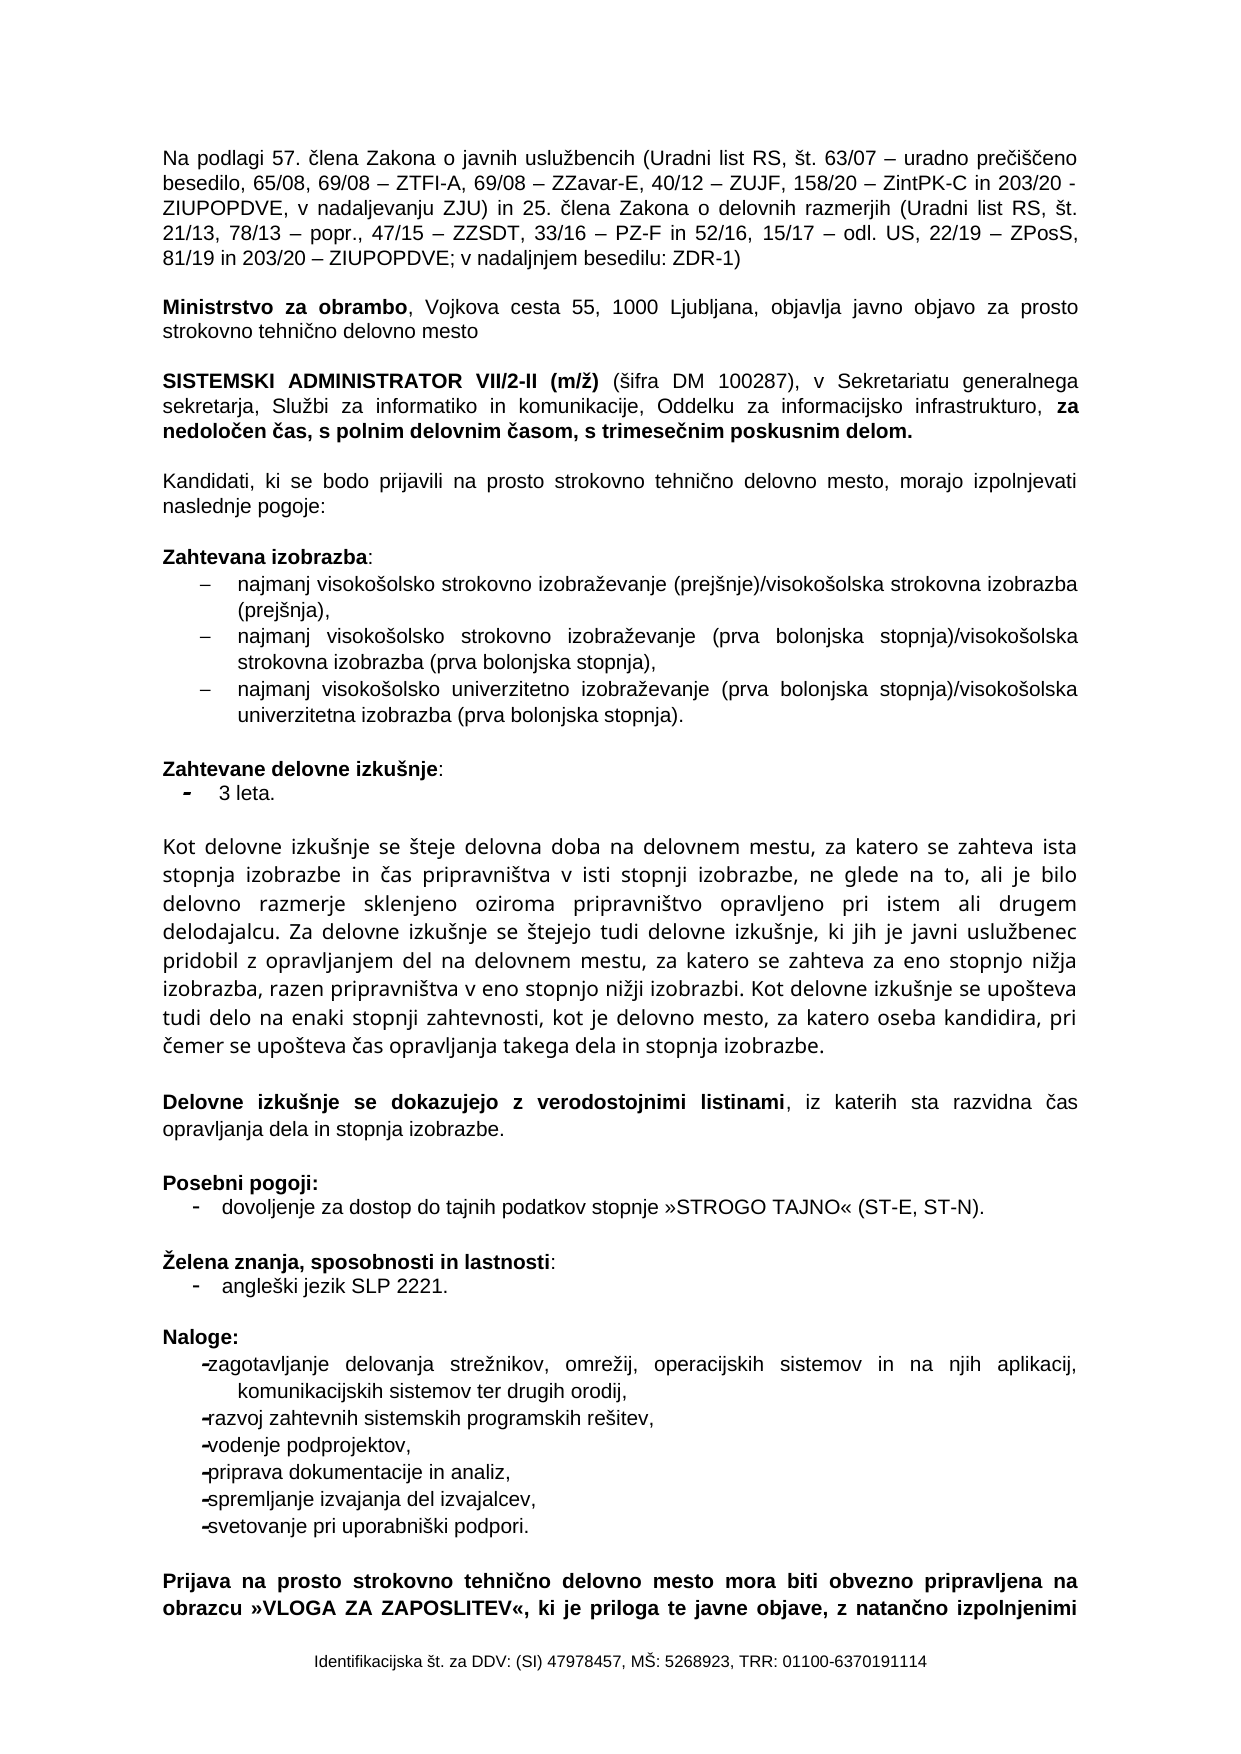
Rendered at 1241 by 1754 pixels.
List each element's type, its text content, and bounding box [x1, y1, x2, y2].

text Kandidati, ki se bodo prijavili na prosto strokovno tehnično delovno mesto, morajo izpolnjevati naslednje pogoje: [162, 468, 1078, 518]
list angleški jezik SLP 2221. [192, 1274, 1078, 1298]
list 3 leta. [181, 781, 1078, 805]
list razvoj zahtevnih sistemskih programskih rešitev, [200, 1403, 1078, 1430]
list spremljanje izvajanja del izvajalcev, [200, 1484, 1078, 1512]
list najmanj visokošolsko univerzitetno izobraževanje (prva bolonjska stopnja)/visokošolska univerzitetna izobrazba (prva bolonjska stopnja). [200, 674, 1078, 726]
text Posebni pogoji: [162, 1168, 1078, 1195]
list dovoljenje za dostop do tajnih podatkov stopnje »STROGO TAJNO« (ST-E, ST-N). [192, 1195, 1078, 1219]
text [162, 1566, 1078, 1620]
text Želena znanja, sposobnosti in lastnosti: [162, 1247, 1078, 1274]
list priprava dokumentacije in analiz, [200, 1457, 1078, 1484]
text Zahtevana izobrazba: [162, 542, 1078, 569]
list najmanj visokošolsko strokovno izobraževanje (prejšnje)/visokošolska strokovna izobrazba (prejšnja), [200, 569, 1078, 622]
text Ministrstvo za obrambo, Vojkova cesta 55, 1000 Ljubljana, objavlja javno objavo za prosto strokovno tehnično delovno mesto [162, 295, 1078, 343]
text Naloge: [162, 1322, 1078, 1349]
list vodenje podprojektov, [200, 1430, 1078, 1457]
list najmanj visokošolsko strokovno izobraževanje (prva bolonjska stopnja)/visokošolska strokovna izobrazba (prva bolonjska stopnja), [200, 622, 1078, 674]
text SISTEMSKI ADMINISTRATOR VII/2-II (m/ž) (šifra DM 100287), v Sekretariatu generalnega sekretarja, Službi za informatiko in komunikacije, Oddelku za informacijsko infrastrukturo, za nedoločen čas, s polnim delovnim časom, s trimesečnim poskusnim delom. [162, 368, 1078, 443]
list zagotavljanje delovanja strežnikov, omrežij, operacijskih sistemov in na njih aplikacij, komunikacijskih sistemov ter drugih orodij, [200, 1349, 1078, 1403]
text Zahtevane delovne izkušnje: [162, 753, 1078, 781]
text Na podlagi 57. člena Zakona o javnih uslužbencih (Uradni list RS, št. 63/07 – uradno prečiščeno besedilo, 65/08, 69/08 – ZTFI-A, 69/08 – ZZavar-E, 40/12 – ZUJF, 158/20 – ZintPK-C in 203/20 - ZIUPOPDVE, v nadaljevanju ZJU) in 25. člena Zakona o delovnih razmerjih (Uradni list RS, št. 21/13, 78/13 – popr., 47/15 – ZZSDT, 33/16 – PZ-F in 52/16, 15/17 – odl. US, 22/19 – ZPosS, 81/19 in 203/20 – ZIUPOPDVE; v nadaljnjem besedilu: ZDR-1) [162, 145, 1078, 270]
text Kot delovne izkušnje se šteje delovna doba na delovnem mestu, za katero se zahteva ista stopnja izobrazbe in čas pripravništva v isti stopnji izobrazbe, ne glede na to, ali je bilo delovno razmerje sklenjeno oziroma pripravništvo opravljeno pri istem ali drugem delodajalcu. Za delovne izkušnje se štejejo tudi delovne izkušnje, ki jih je javni uslužbenec pridobil z opravljanjem del na delovnem mestu, za katero se zahteva za eno stopnjo nižja izobrazba, razen pripravništva v eno stopnjo nižji izobrazbi. Kot delovne izkušnje se upošteva tudi delo na enaki stopnji zahtevnosti, kot je delovno mesto, za katero oseba kandidira, pri čemer se upošteva čas opravljanja takega dela in stopnja izobrazbe. [162, 832, 1078, 1059]
list svetovanje pri uporabniški podpori. [200, 1512, 1078, 1539]
text Delovne izkušnje se dokazujejo z verodostojnimi listinami, iz katerih sta razvidna čas opravljanja dela in stopnja izobrazbe. [162, 1087, 1078, 1141]
